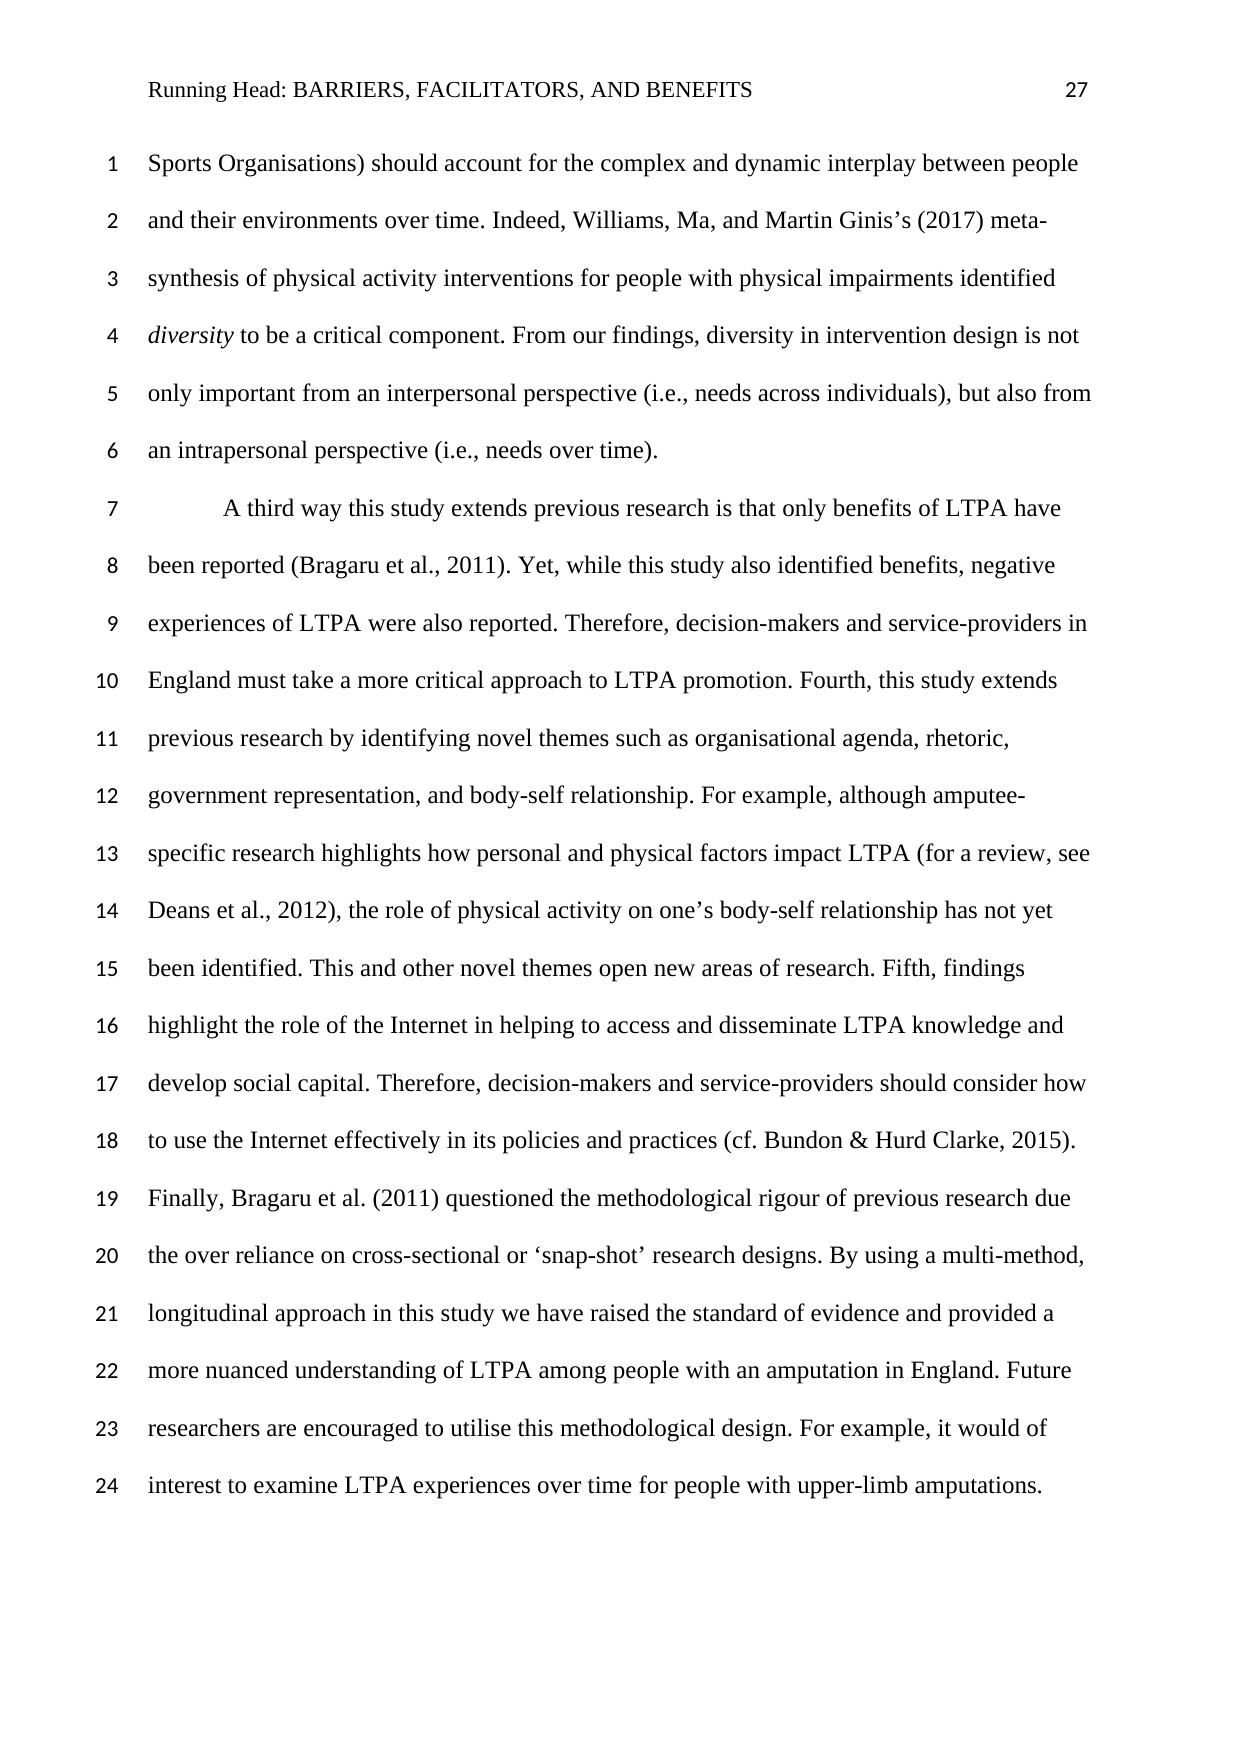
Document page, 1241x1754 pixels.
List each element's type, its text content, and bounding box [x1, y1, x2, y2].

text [148, 148, 1092, 464]
text A third way this study extends previous research is that only benefits of LTPA have been reported (Bragaru et al., 2011). Yet, while this study also identified benefits, negative experiences of LTPA were also reported. Therefore, decision-makers and service-providers in England must take a more critical approach to LTPA promotion. Fourth, this study extends previous research by identifying novel themes such as organisational agenda, rhetoric, government representation, and body-self relationship. For example, although amputee-specific research highlights how personal and physical factors impact LTPA (for a review, see Deans et al., 2012), the role of physical activity on one’s body-self relationship has not yet been identified. This and other novel themes open new areas of research. Fifth, findings highlight the role of the Internet in helping to access and disseminate LTPA knowledge and develop social capital. Therefore, decision-makers and service-providers should consider how to use the Internet effectively in its policies and practices (cf. Bundon & Hurd Clarke, 2015). Finally, Bragaru et al. (2011) questioned the methodological rigour of previous research due the over reliance on cross-sectional or ‘snap-shot’ research designs. By using a multi-method, longitudinal approach in this study we have raised the standard of evidence and provided a more nuanced understanding of LTPA among people with an amputation in England. Future researchers are encouraged to utilise this methodological design. For example, it would of interest to examine LTPA experiences over time for people with upper-limb amputations. [148, 493, 1092, 1499]
